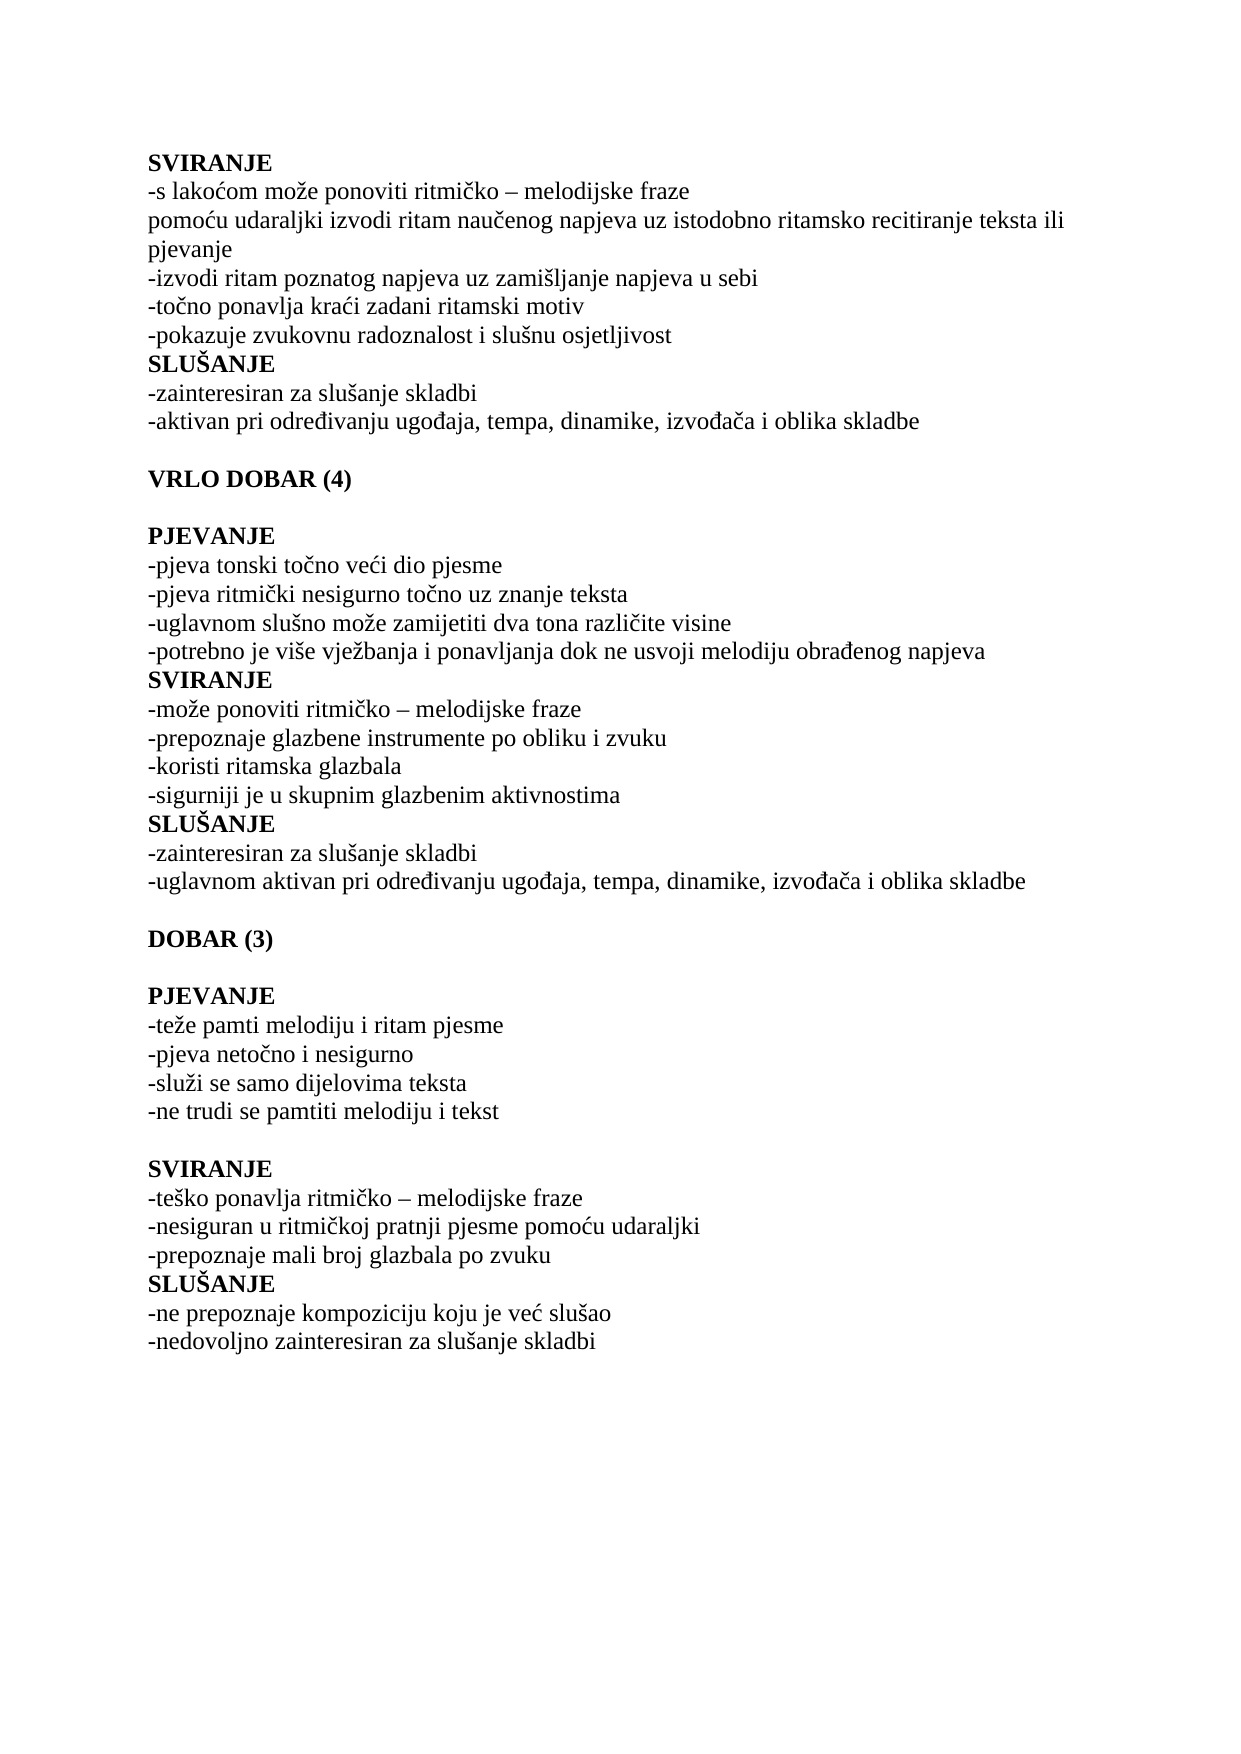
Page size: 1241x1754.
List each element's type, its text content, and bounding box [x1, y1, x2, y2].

text -zainteresiran za slušanje skladbi [148, 838, 1093, 866]
text -može ponoviti ritmičko – melodijske fraze [148, 694, 1093, 723]
text -točno ponavlja kraći zadani ritamski motiv [148, 291, 1093, 320]
text PJEVANJE [148, 981, 1093, 1010]
text -pjeva netočno i nesigurno [148, 1039, 1093, 1068]
text SLUŠANJE [148, 1269, 1093, 1298]
text SVIRANJE [148, 665, 1093, 694]
text -s lakoćom može ponoviti ritmičko – melodijske fraze [148, 176, 1093, 205]
text VRLO DOBAR (4) [148, 464, 1093, 493]
text -izvodi ritam poznatog napjeva uz zamišljanje napjeva u sebi [148, 263, 1093, 291]
text -nesiguran u ritmičkoj pratnji pjesme pomoću udaraljki [148, 1211, 1093, 1240]
text -teže pamti melodiju i ritam pjesme [148, 1010, 1093, 1039]
text -ne prepoznaje kompoziciju koju je već slušao [148, 1298, 1093, 1326]
text -prepoznaje mali broj glazbala po zvuku [148, 1240, 1093, 1269]
text -služi se samo dijelovima teksta [148, 1068, 1093, 1096]
text -pjeva ritmički nesigurno točno uz znanje teksta [148, 579, 1093, 608]
text -teško ponavlja ritmičko – melodijske fraze [148, 1183, 1093, 1211]
text -zainteresiran za slušanje skladbi [148, 378, 1093, 406]
text -prepoznaje glazbene instrumente po obliku i zvuku [148, 723, 1093, 751]
text -uglavnom aktivan pri određivanju ugođaja, tempa, dinamike, izvođača i oblika skladbe [148, 866, 1093, 895]
text -koristi ritamska glazbala [148, 751, 1093, 780]
text pomoću udaraljki izvodi ritam naučenog napjeva uz istodobno ritamsko recitiranje teksta ili pjevanje [148, 205, 1093, 263]
text -pjeva tonski točno veći dio pjesme [148, 550, 1093, 579]
text -aktivan pri određivanju ugođaja, tempa, dinamike, izvođača i oblika skladbe [148, 406, 1093, 435]
text SLUŠANJE [148, 349, 1093, 378]
text SLUŠANJE [148, 809, 1093, 838]
text -sigurniji je u skupnim glazbenim aktivnostima [148, 780, 1093, 809]
text -pokazuje zvukovnu radoznalost i slušnu osjetljivost [148, 320, 1093, 349]
text -nedovoljno zainteresiran za slušanje skladbi [148, 1326, 1093, 1355]
text -uglavnom slušno može zamijetiti dva tona različite visine [148, 608, 1093, 636]
text -potrebno je više vježbanja i ponavljanja dok ne usvoji melodiju obrađenog napjeva [148, 636, 1093, 665]
text PJEVANJE [148, 521, 1093, 550]
text DOBAR (3) [148, 924, 1093, 953]
text SVIRANJE [148, 148, 1093, 176]
text -ne trudi se pamtiti melodiju i tekst [148, 1096, 1093, 1125]
text SVIRANJE [148, 1154, 1093, 1183]
